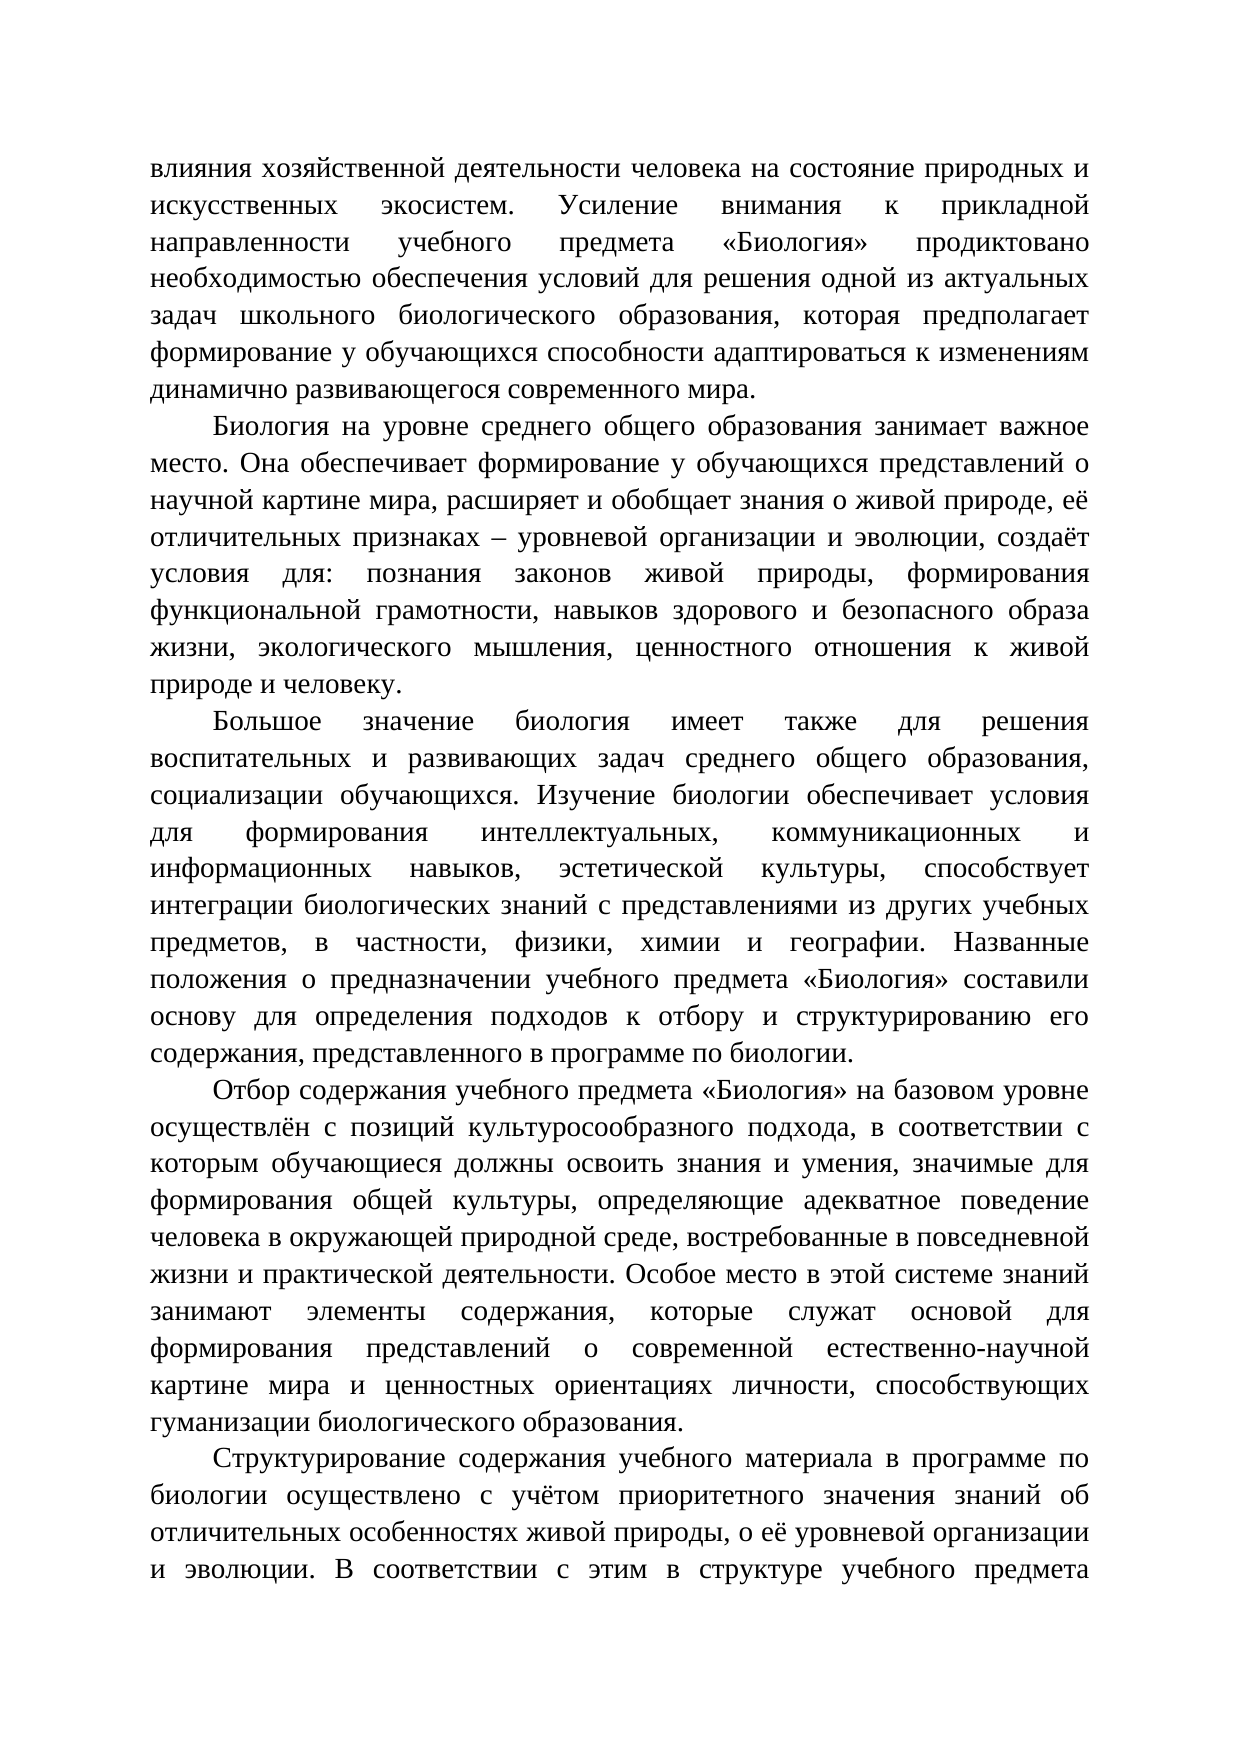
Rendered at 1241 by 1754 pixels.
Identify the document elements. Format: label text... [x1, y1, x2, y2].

text Большое значение биология имеет также для решения воспитательных и развивающих задач среднего общего образования, социализации обучающихся. Изучение биологии обеспечивает условия для формирования интеллектуальных, коммуникационных и информационных навыков, эстетической культуры, способствует интеграции биологических знаний с представлениями из других учебных предметов, в частности, физики, химии и географии. Названные положения о предназначении учебного предмета «Биология» составили основу для определения подходов к отбору и структурированию его содержания, представленного в программе по биологии. [150, 703, 1090, 1068]
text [150, 1441, 1090, 1585]
text Биология на уровне среднего общего образования занимает важное место. Она обеспечивает формирование у обучающихся представлений о научной картине мира, расширяет и обобщает знания о живой природе, её отличительных признаках – уровневой организации и эволюции, создаёт условия для: познания законов живой природы, формирования функциональной грамотности, навыков здорового и безопасного образа жизни, экологического мышления, ценностного отношения к живой природе и человеку. [150, 408, 1090, 700]
text Отбор содержания учебного предмета «Биология» на базовом уровне осуществлён с позиций культуросообразного подхода, в соответствии с которым обучающиеся должны освоить знания и умения, значимые для формирования общей культуры, определяющие адекватное поведение человека в окружающей природной среде, востребованные в повседневной жизни и практической деятельности. Особое место в этой системе знаний занимают элементы содержания, которые служат основой для формирования представлений о современной естественно-научной картине мира и ценностных ориентациях личности, способствующих гуманизации биологического образования. [150, 1072, 1090, 1437]
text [150, 150, 1090, 405]
